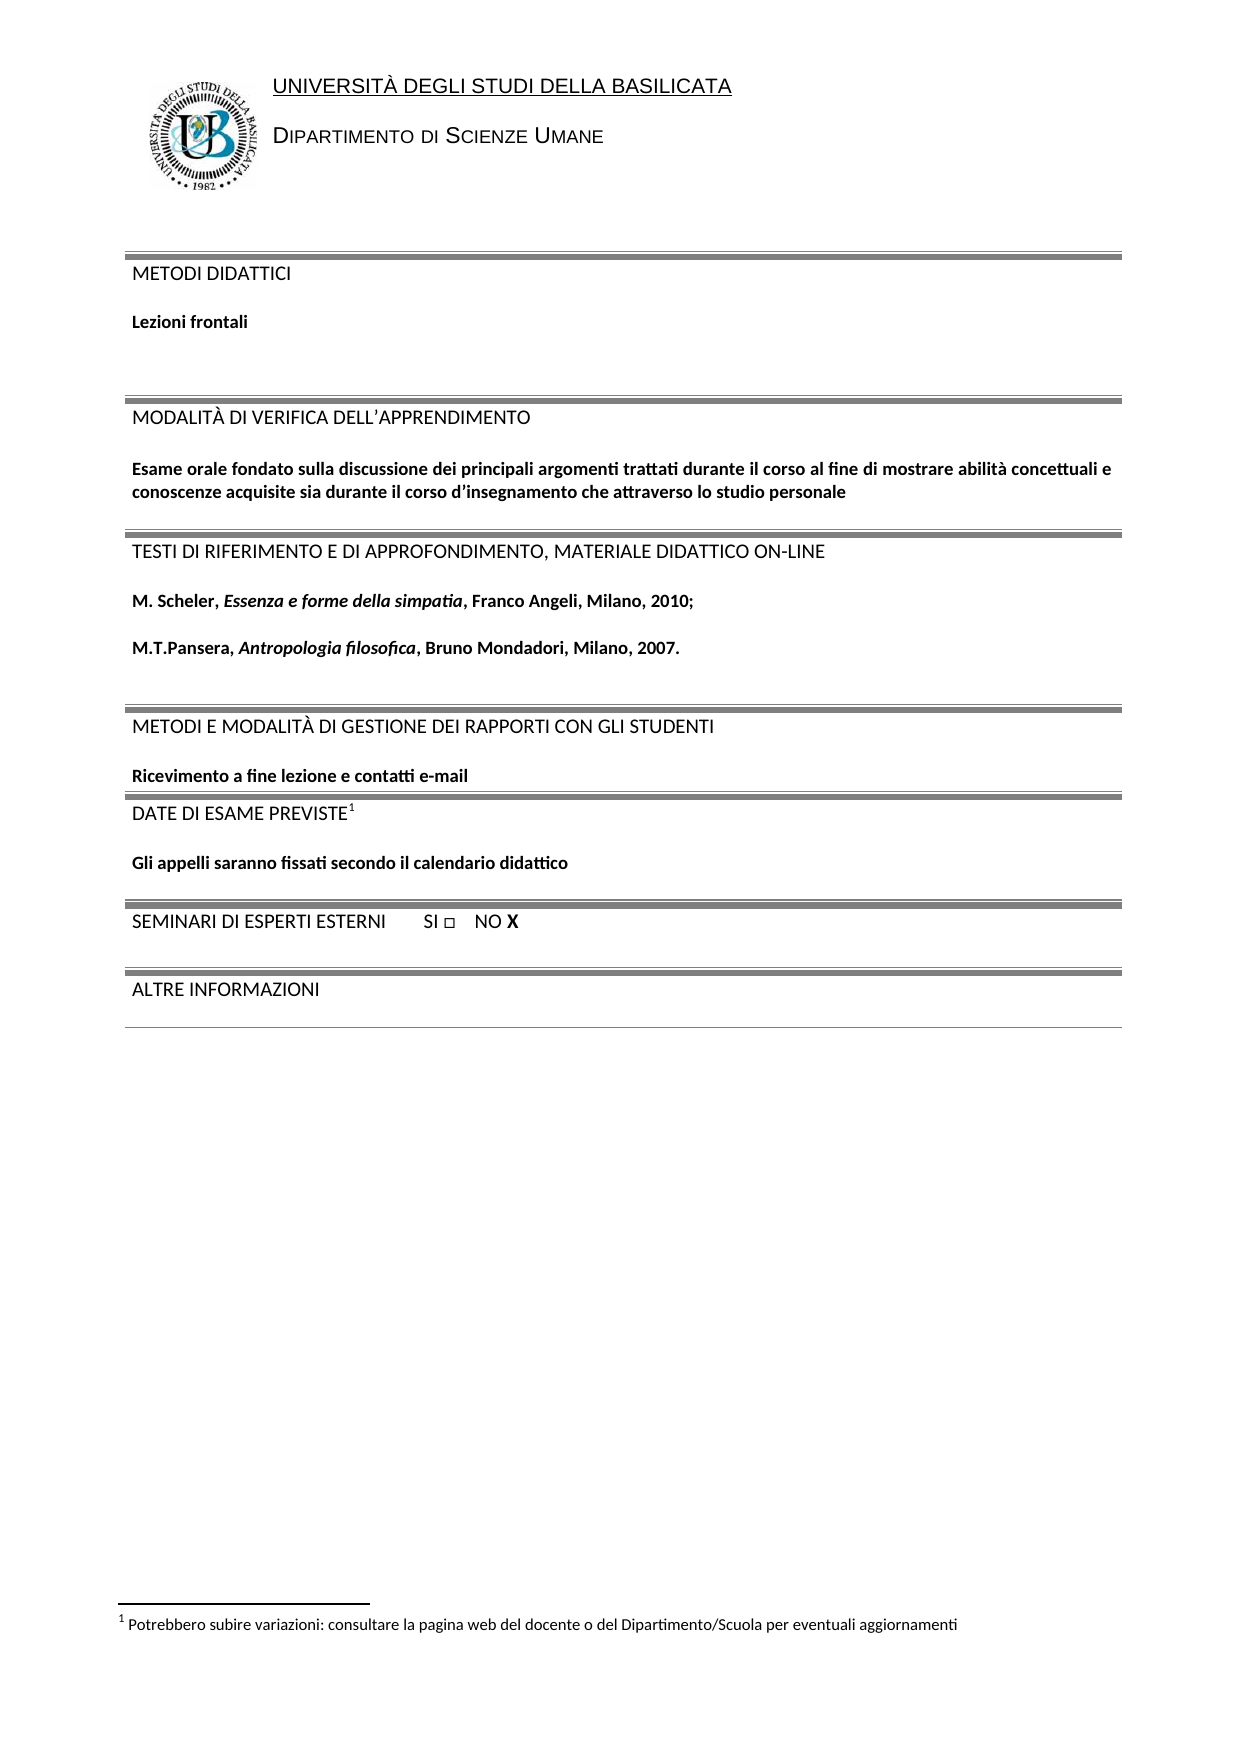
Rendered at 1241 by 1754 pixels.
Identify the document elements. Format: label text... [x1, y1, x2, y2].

table_cell MODALITÀ DI VERIFICA DELL’APPRENDIMENTO Esame orale fondato sulla discussione dei principali argomenti trattati durante il corso al fine di mostrare abilità concettuali e conoscenze acquisite sia durante il corso d’insegnamento che attraverso lo studio personale [125, 404, 1122, 529]
table_cell METODI E MODALITÀ DI GESTIONE DEI RAPPORTI CON GLI STUDENTI Ricevimento a fine lezione e contatti e-mail [125, 713, 1122, 791]
table_cell SEMINARI DI ESPERTI ESTERNI SI □ NO X [125, 909, 1122, 967]
table_cell DATE DI ESAME PREVISTE Gli appelli saranno fissati secondo il calendario didattico [125, 800, 1122, 899]
table_cell TESTI DI RIFERIMENTO E DI APPROFONDIMENTO, MATERIALE DIDATTICO ON-LINE M. Scheler, Essenza e forme della simpatia, Franco Angeli, Milano, 2010; M.T.Pansera, Antropologia filosofica, Bruno Mondadori, Milano, 2007. [125, 538, 1122, 704]
picture [149, 82, 257, 190]
table_cell ALTRE INFORMAZIONI [125, 976, 1122, 1027]
table_cell METODI DIDATTICI Lezioni frontali [125, 260, 1122, 395]
